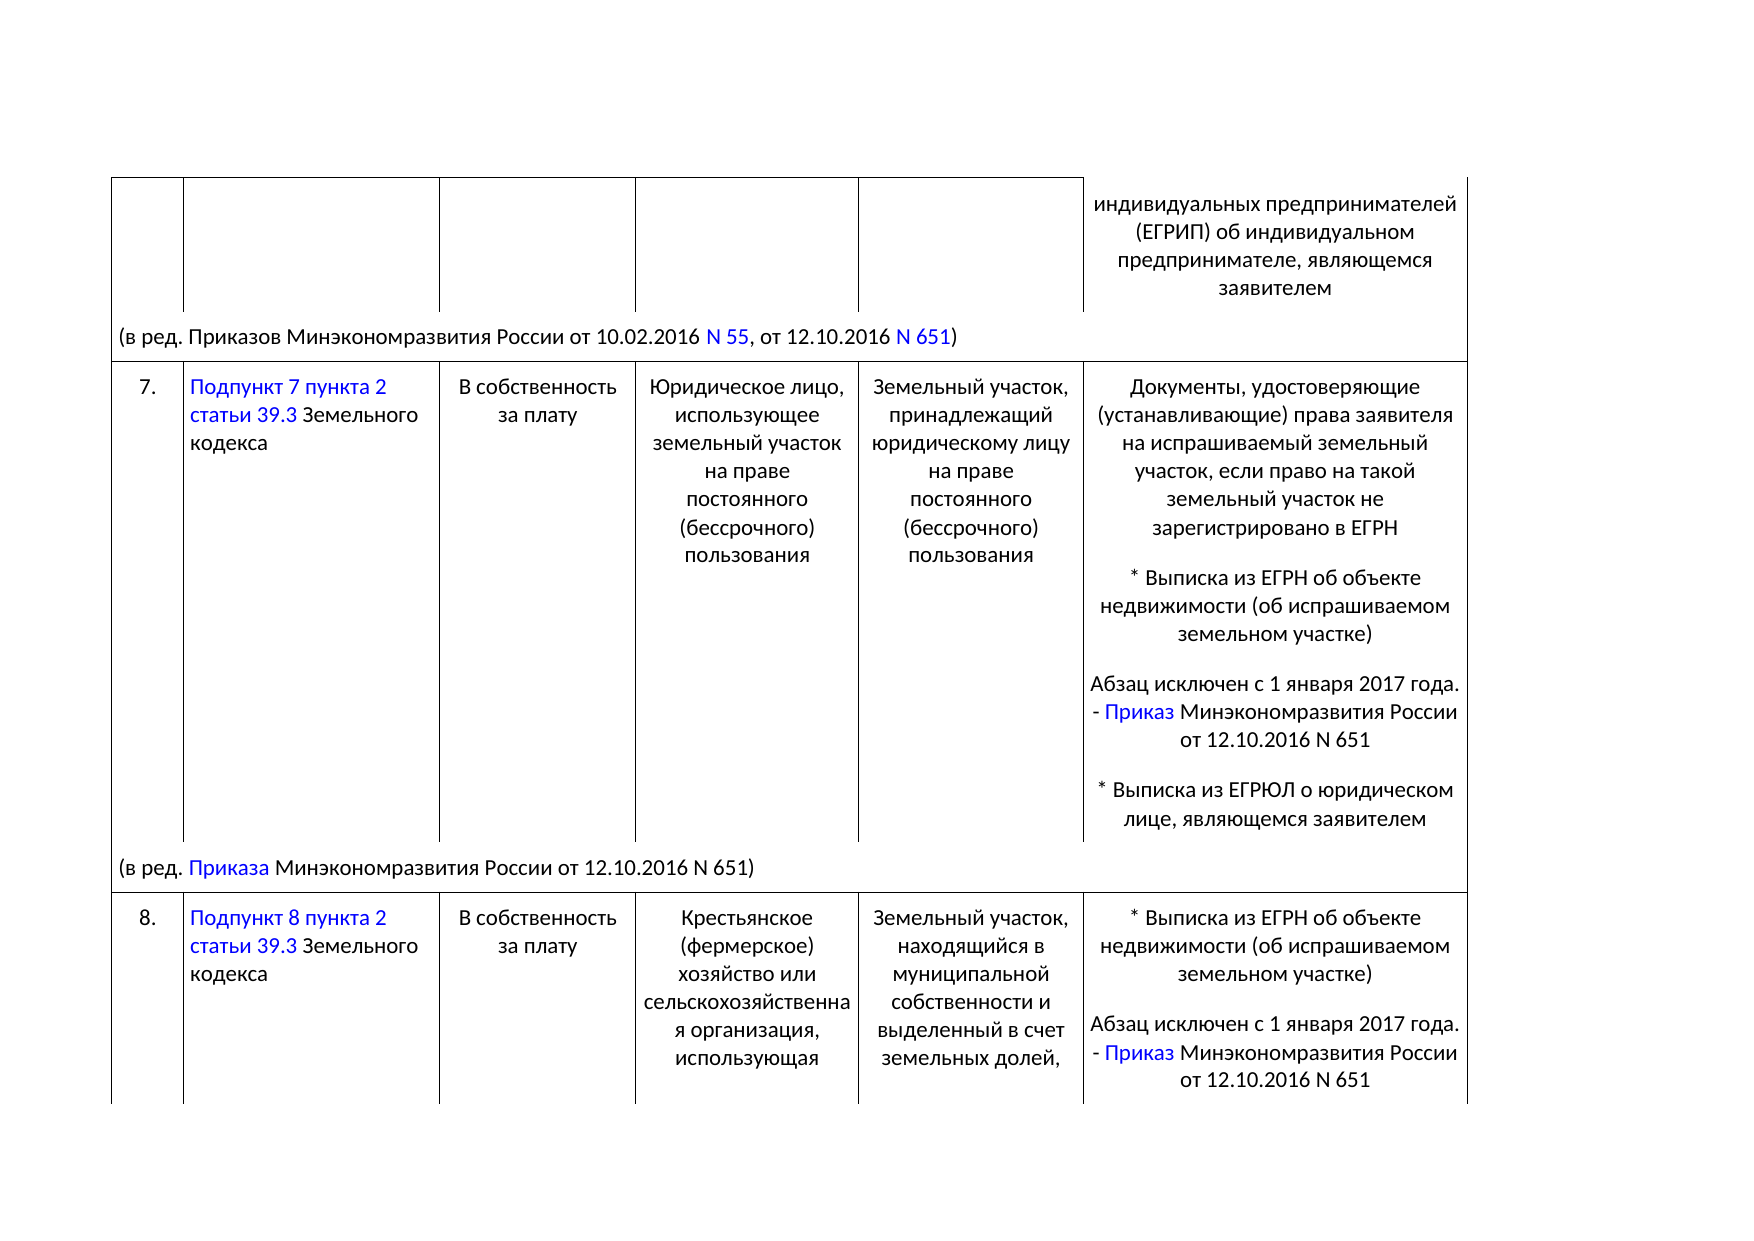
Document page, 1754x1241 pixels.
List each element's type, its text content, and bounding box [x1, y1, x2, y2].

table_cell * Выписка из ЕГРН об объекте недвижимости (об испрашиваемом земельном участке) [1084, 551, 1467, 658]
table_cell Подпункт 7 пункта 2 статьи 39.3 Земельного кодекса [184, 362, 439, 842]
table_cell (в ред. Приказа Минэкономразвития России от 12.10.2016 N 651) [112, 842, 1467, 892]
table_cell 8. [112, 893, 183, 1104]
table_cell Абзац исключен с 1 января 2017 года. - Приказ Минэкономразвития России от 12.10.2016 N 651 [1084, 658, 1467, 764]
table_cell (в ред. Приказов Минэкономразвития России от 10.02.2016 N 55, от 12.10.2016 N 651) [112, 312, 1467, 361]
table_cell Подпункт 8 пункта 2 статьи 39.3 Земельного кодекса [184, 893, 439, 1104]
table_cell 7. [112, 362, 183, 842]
table_cell Земельный участок, находящийся в муниципальной собственности и выделенный в счет земельных долей, находящихся в муниципальной собственности [859, 893, 1083, 1104]
table_cell * Выписка из ЕГРН об объекте недвижимости (об испрашиваемом земельном участке) [1084, 893, 1467, 998]
table_cell Юридическое лицо, использующее земельный участок на праве постоянного (бессрочного) пользования [636, 362, 858, 842]
table_cell В собственность за плату [440, 893, 635, 1104]
table_cell Абзац исключен с 1 января 2017 года. - Приказ Минэкономразвития России от 12.10.2016 N 651 [1084, 998, 1467, 1104]
table_cell Документы, удостоверяющие (устанавливающие) права заявителя на испрашиваемый земельный участок, если право на такой земельный участок не зарегистрировано в ЕГРН [1084, 362, 1467, 551]
table_cell * Выписка из ЕГРЮЛ о юридическом лице, являющемся заявителем [1084, 764, 1467, 842]
table_cell Крестьянское (фермерское) хозяйство или сельскохозяйственная организация, использующая земельный участок, находящийся в муниципальной собственности и выделенный в счет земельных долей, находящихся в муниципальной собственности [636, 893, 858, 1104]
table_cell Земельный участок, принадлежащий юридическому лицу на праве постоянного (бессрочного) пользования [859, 362, 1083, 842]
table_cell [1084, 177, 1467, 312]
table_cell В собственность за плату [440, 362, 635, 842]
